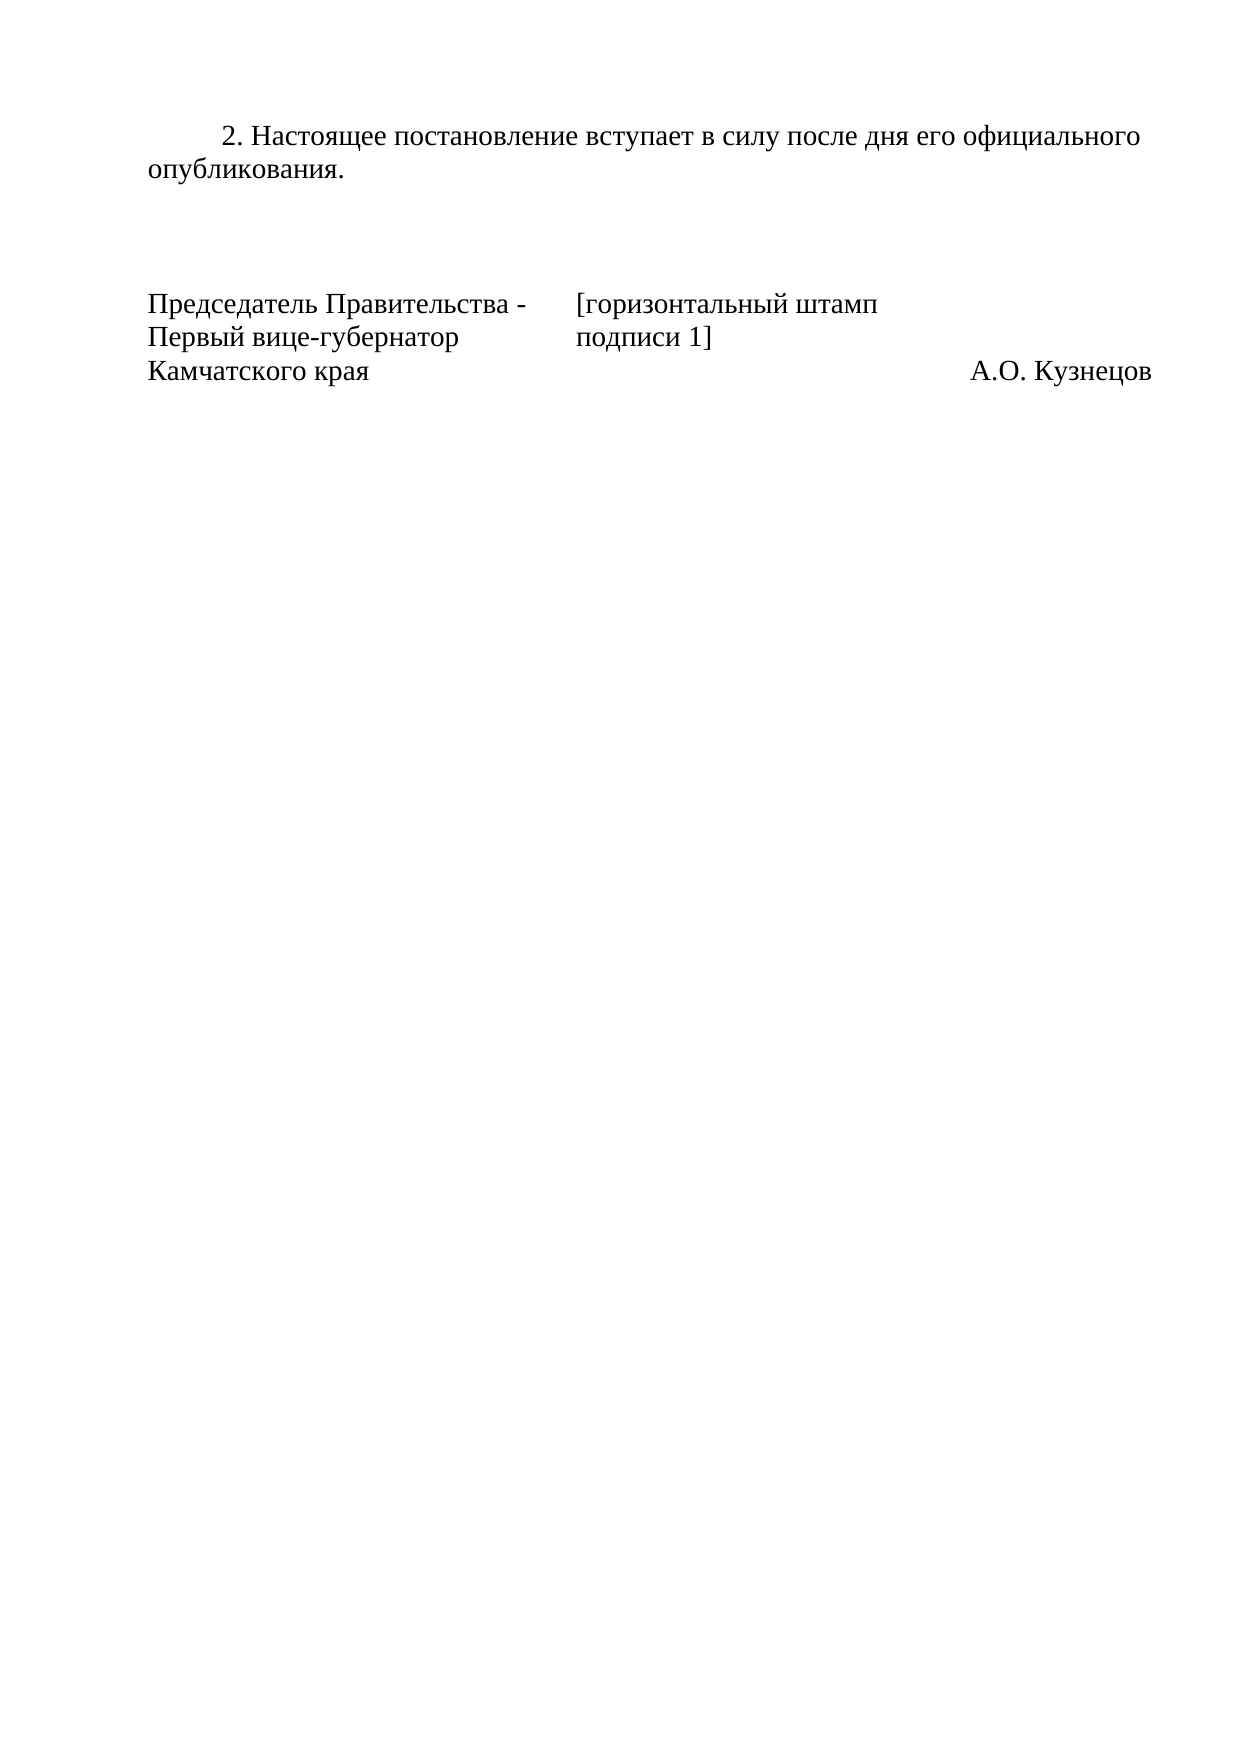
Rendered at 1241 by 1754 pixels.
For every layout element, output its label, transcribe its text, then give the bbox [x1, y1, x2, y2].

text 2. Настоящее постановление вступает в силу после дня его официального опубликования. [148, 118, 1152, 185]
table_header [горизонтальный штамп подписи 1] [576, 286, 882, 487]
table_header Председатель Правительства - Первый вице-губернатор Камчатского края [144, 286, 576, 487]
table_header А.О. Кузнецов [883, 286, 1167, 487]
